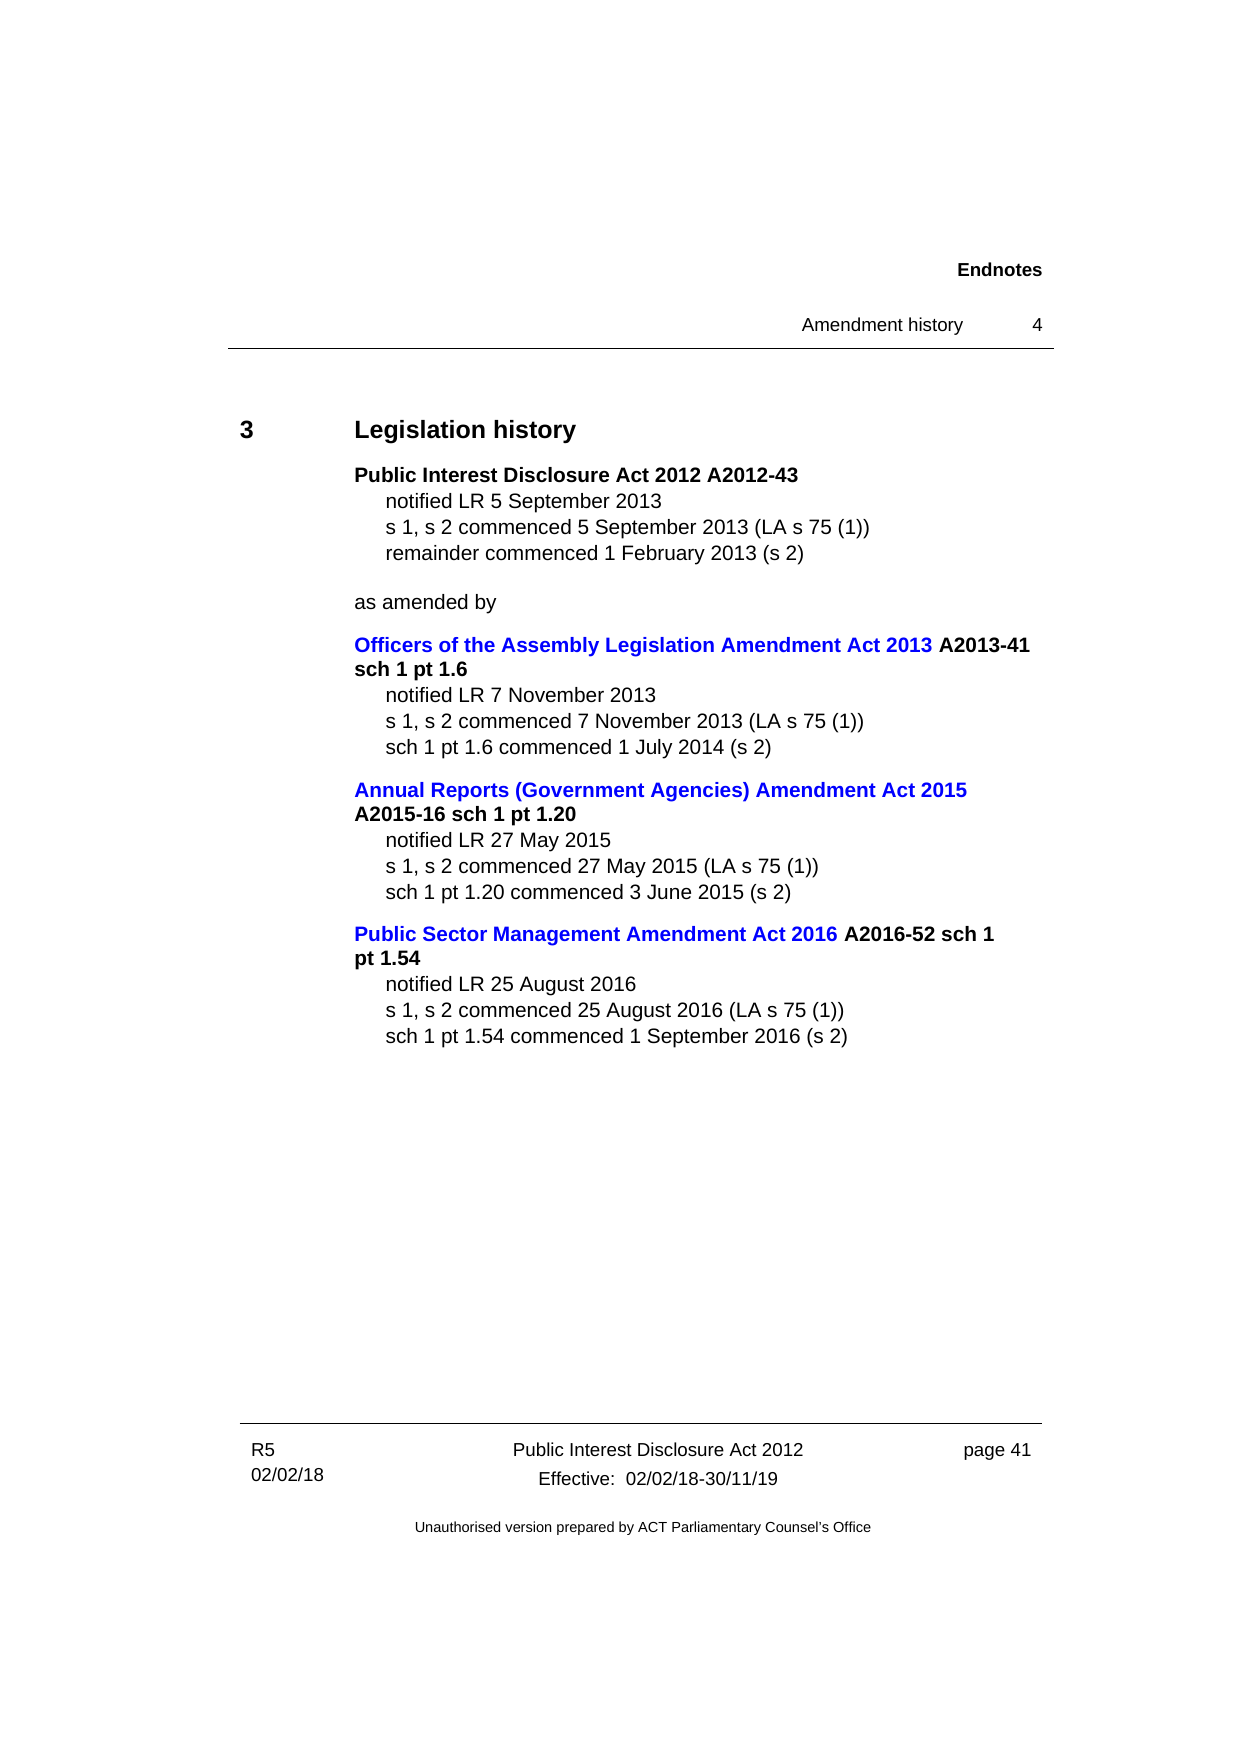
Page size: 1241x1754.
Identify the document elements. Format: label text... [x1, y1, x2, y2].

text 3 Legislation history [239, 415, 1042, 444]
text Public Sector Management Amendment Act 2016 A2016-52 sch 1 pt 1.54 [354, 922, 1042, 970]
text s 1, s 2 commenced 27 May 2015 (LA s 75 (1)) [385, 853, 1042, 877]
text notified LR 5 September 2013 [385, 489, 1042, 513]
text sch 1 pt 1.54 commenced 1 September 2016 (s 2) [385, 1024, 1042, 1048]
text s 1, s 2 commenced 7 November 2013 (LA s 75 (1)) [385, 709, 1042, 733]
text Annual Reports (Government Agencies) Amendment Act 2015 A2015-16 sch 1 pt 1.20 [354, 777, 1042, 825]
text s 1, s 2 commenced 25 August 2016 (LA s 75 (1)) [385, 998, 1042, 1022]
text notified LR 27 May 2015 [385, 827, 1042, 851]
text Officers of the Assembly Legislation Amendment Act 2013 A2013-41 sch 1 pt 1.6 [354, 633, 1042, 681]
text notified LR 7 November 2013 [385, 683, 1042, 707]
text remainder commenced 1 February 2013 (s 2) [385, 541, 1042, 565]
text sch 1 pt 1.6 commenced 1 July 2014 (s 2) [385, 735, 1042, 759]
text s 1, s 2 commenced 5 September 2013 (LA s 75 (1)) [385, 515, 1042, 539]
text as amended by [354, 590, 1042, 614]
text notified LR 25 August 2016 [385, 972, 1042, 996]
text Public Interest Disclosure Act 2012 A2012-43 [354, 463, 1042, 487]
text sch 1 pt 1.20 commenced 3 June 2015 (s 2) [385, 879, 1042, 903]
